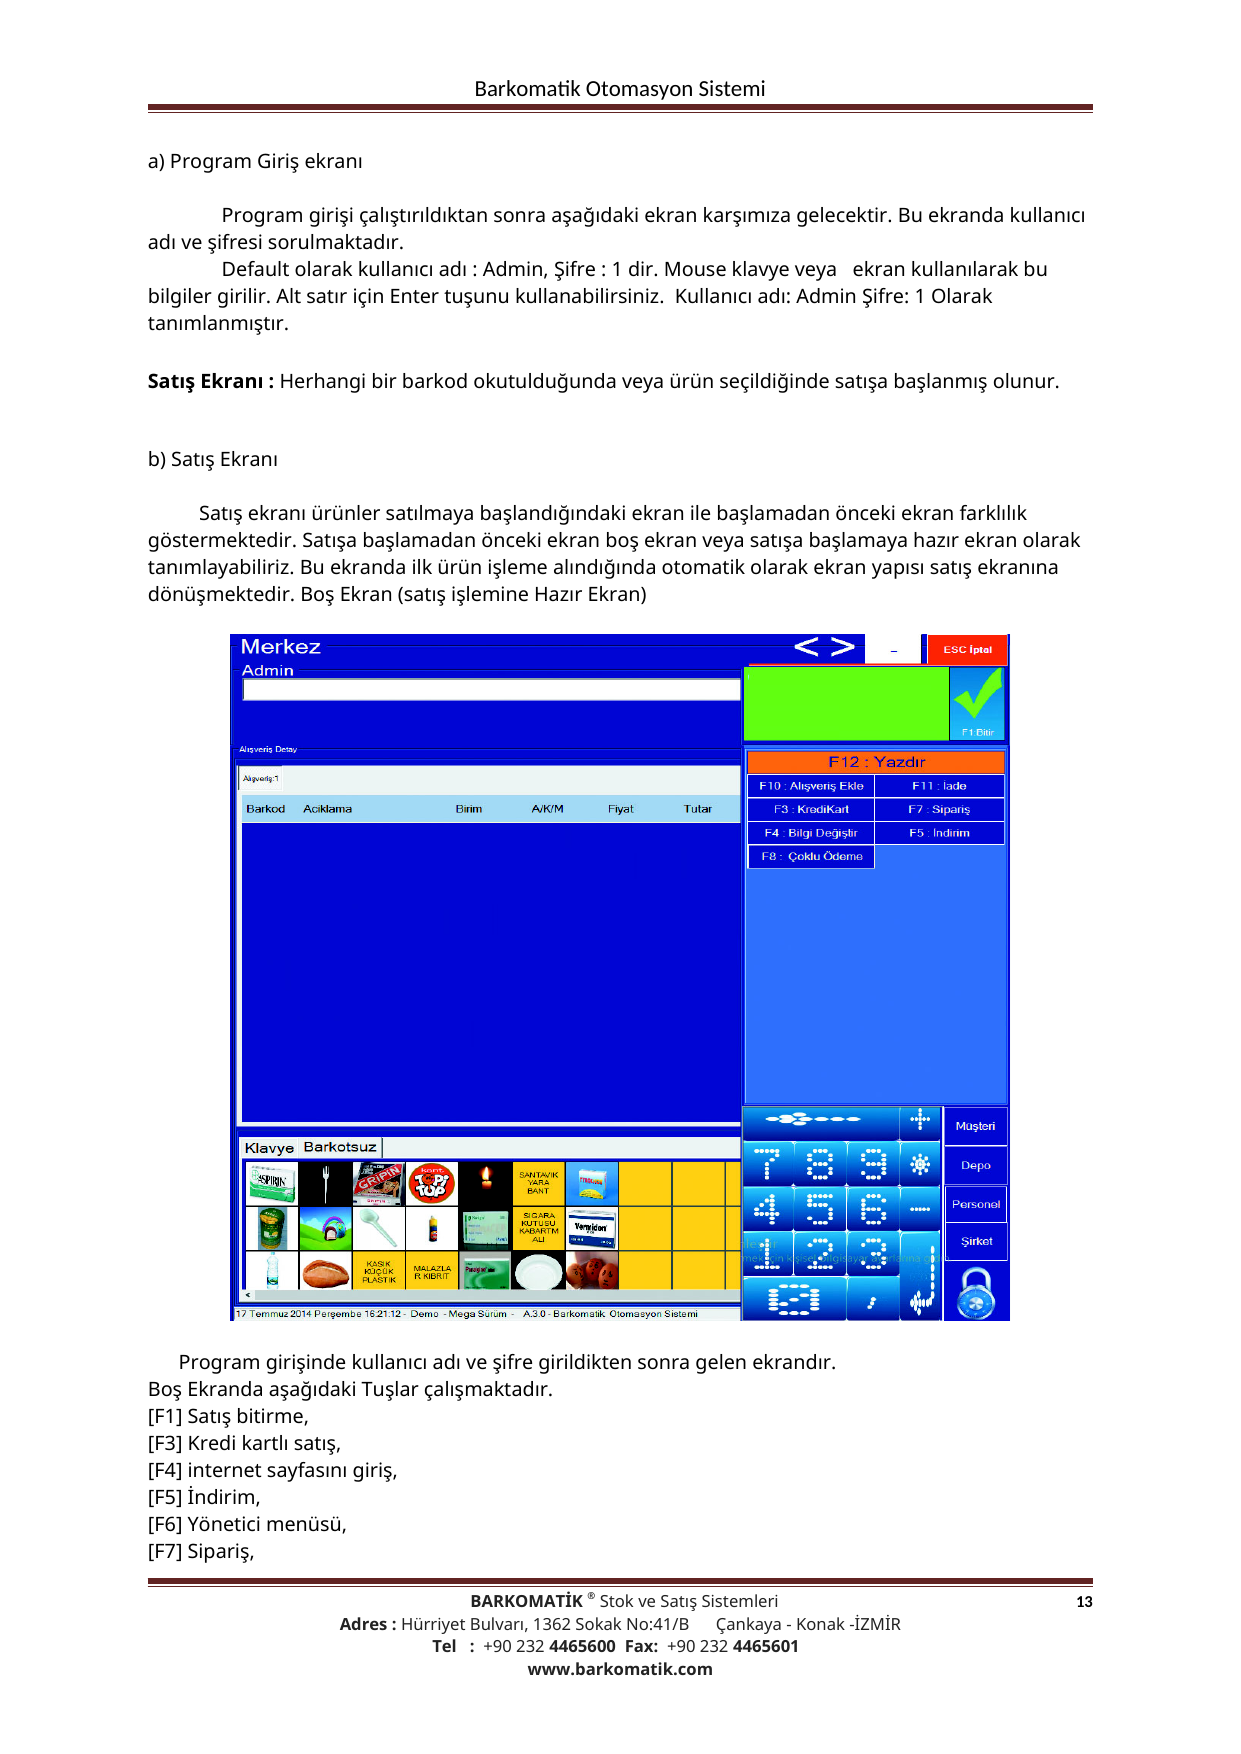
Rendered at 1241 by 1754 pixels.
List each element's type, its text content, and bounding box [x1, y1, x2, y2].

text [F6] Yönetici menüsü, [148, 1510, 1093, 1537]
text Program girişinde kullanıcı adı ve şifre girildikten sonra gelen ekrandır. [148, 1348, 1093, 1375]
text Boş Ekranda aşağıdaki Tuşlar çalışmaktadır. [148, 1375, 1093, 1402]
picture [230, 634, 1011, 1321]
text b) Satış Ekranı [148, 446, 1093, 473]
text [F3] Kredi kartlı satış, [148, 1429, 1093, 1456]
text Satış Ekranı : Herhangi bir barkod okutulduğunda veya ürün seçildiğinde satışa başlanmış olunur. [148, 367, 1093, 394]
text Program girişi çalıştırıldıktan sonra aşağıdaki ekran karşımıza gelecektir. Bu ekranda kullanıcı adı ve şifresi sorulmaktadır. [148, 202, 1093, 256]
text [F5] İndirim, [148, 1483, 1093, 1510]
text a) Program Giriş ekranı [148, 148, 1093, 174]
text [F1] Satış bitirme, [148, 1402, 1093, 1429]
text Satış ekranı ürünler satılmaya başlandığındaki ekran ile başlamadan önceki ekran farklılık göstermektedir. Satışa başlamadan önceki ekran boş ekran veya satışa başlamaya hazır ekran olarak tanımlayabiliriz. Bu ekranda ilk ürün işleme alındığında otomatik olarak ekran yapısı satış ekranına dönüşmektedir. Boş Ekran (satış işlemine Hazır Ekran) [148, 500, 1093, 608]
text [F4] internet sayfasını giriş, [148, 1456, 1093, 1483]
text [F7] Sipariş, [148, 1537, 1093, 1564]
text Default olarak kullanıcı adı : Admin, Şifre : 1 dir. Mouse klavye veya ekran kullanılarak bu bilgiler girilir. Alt satır için Enter tuşunu kullanabilirsiniz. Kullanıcı adı: Admin Şifre: 1 Olarak tanımlanmıştır. [148, 256, 1093, 336]
